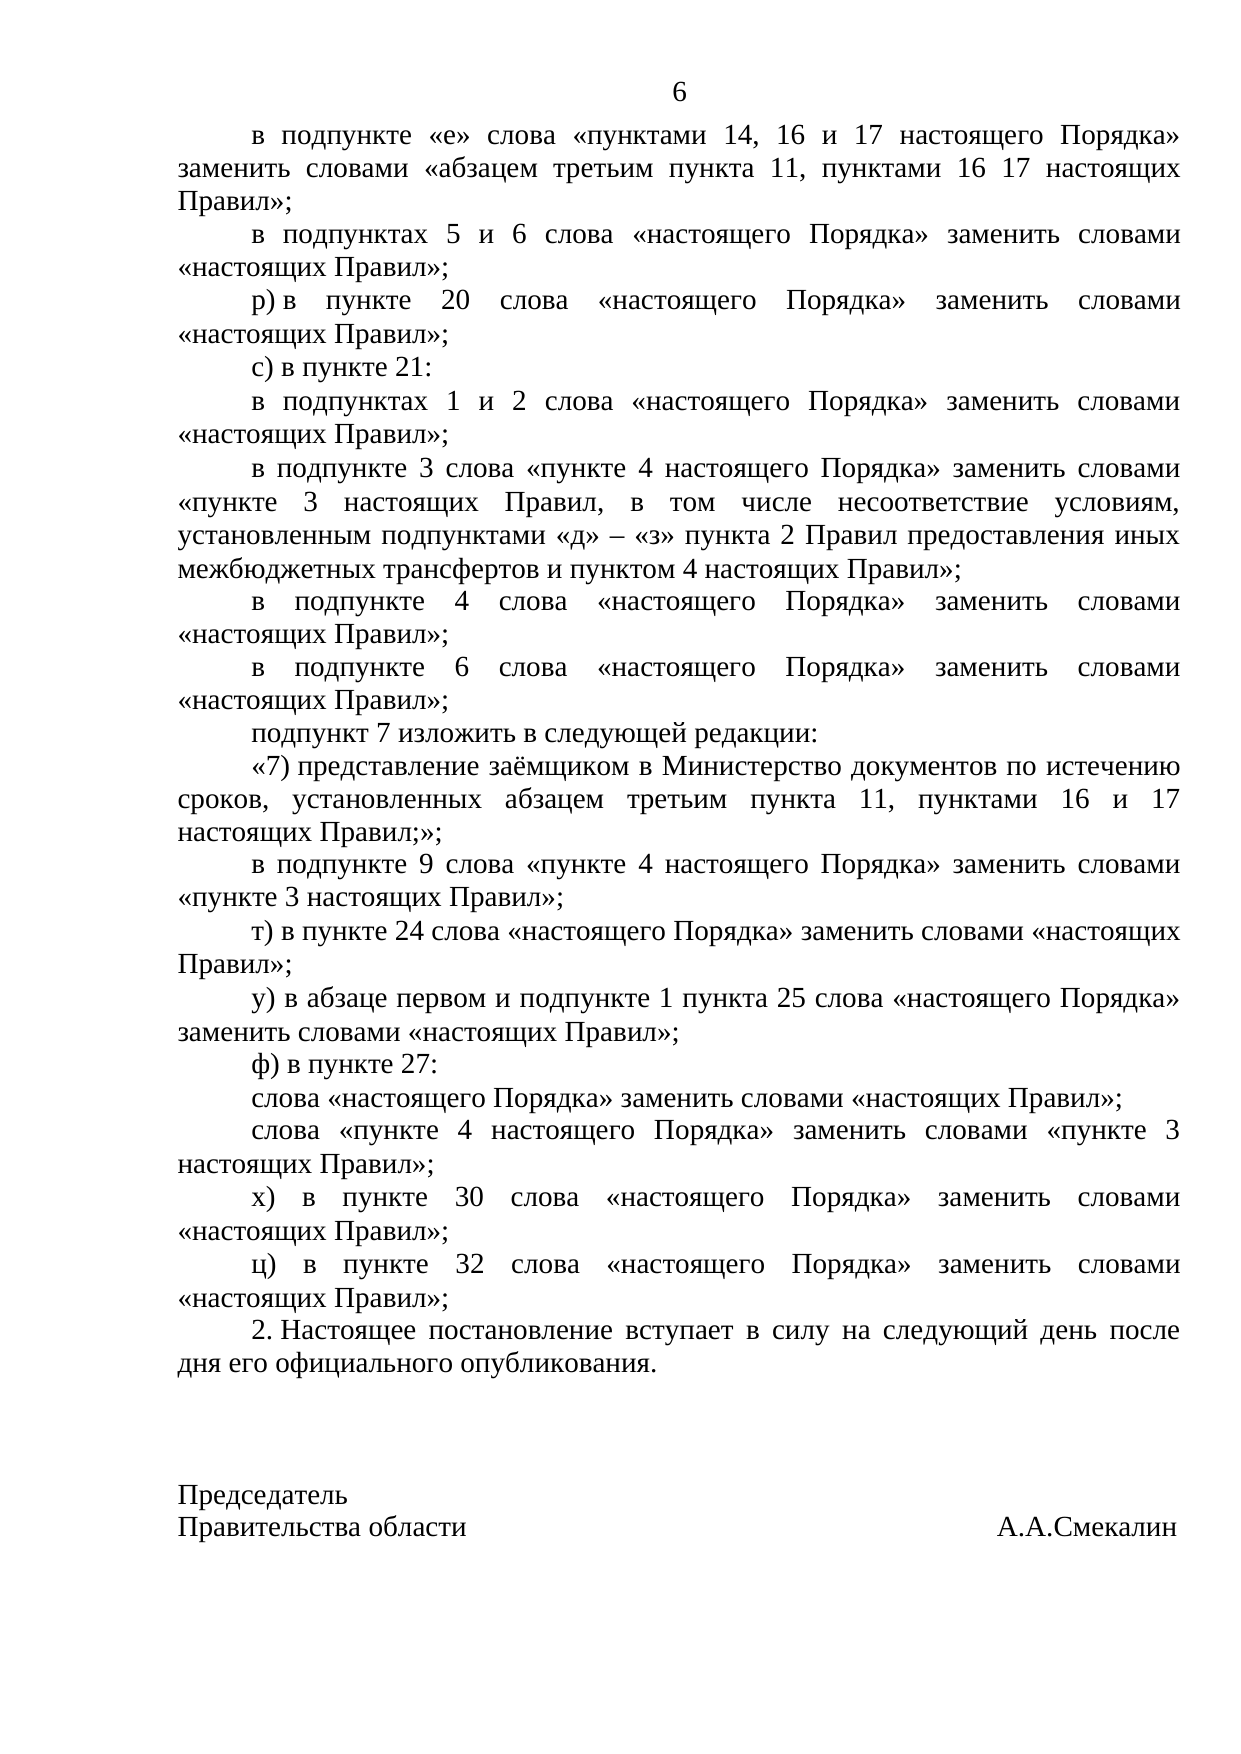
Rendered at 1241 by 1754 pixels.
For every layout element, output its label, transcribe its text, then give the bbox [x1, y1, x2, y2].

text «7) представление заёмщиком в Министерство документов по истечению сроков, установленных абзацем третьим пункта 11, пунктами 16 и 17 настоящих Правил;»; [177, 749, 1181, 847]
text у) в абзаце первом и подпункте 1 пункта 25 слова «настоящего Порядка» заменить словами «настоящих Правил»; [177, 980, 1181, 1047]
text с) в пункте 21: [177, 349, 1181, 383]
text в подпункте 9 слова «пункте 4 настоящего Порядка» заменить словами «пункте 3 настоящих Правил»; [177, 847, 1181, 913]
text слова «настоящего Порядка» заменить словами «настоящих Правил»; [177, 1080, 1181, 1113]
text ц) в пункте 32 слова «настоящего Порядка» заменить словами «настоящих Правил»; [177, 1246, 1181, 1313]
text в подпунктах 1 и 2 слова «настоящего Порядка» заменить словами «настоящих Правил»; [177, 383, 1181, 450]
text в подпунктах 5 и 6 слова «настоящего Порядка» заменить словами «настоящих Правил»; [177, 217, 1181, 282]
text х) в пункте 30 слова «настоящего Порядка» заменить словами «настоящих Правил»; [177, 1179, 1181, 1246]
text в подпункте 4 слова «настоящего Порядка» заменить словами «настоящих Правил»; [177, 584, 1181, 650]
text в подпункте 6 слова «настоящего Порядка» заменить словами «настоящих Правил»; [177, 650, 1181, 716]
text слова «пункте 4 настоящего Порядка» заменить словами «пункте 3 настоящих Правил»; [177, 1113, 1181, 1179]
text ф) в пункте 27: [177, 1047, 1181, 1080]
text 2. Настоящее постановление вступает в силу на следующий день после дня его официального опубликования. [177, 1313, 1181, 1378]
text Председатель [177, 1478, 1181, 1511]
text в подпункте 3 слова «пункте 4 настоящего Порядка» заменить словами «пункте 3 настоящих Правил, в том числе несоответствие условиям, установленным подпунктами «д» – «з» пункта 2 Правил предоставления иных межбюджетных трансфертов и пунктом 4 настоящих Правил»; [177, 450, 1181, 584]
text в подпункте «е» слова «пунктами 14, 16 и 17 настоящего Порядка» заменить словами «абзацем третьим пункта 11, пунктами 16 17 настоящих Правил»; [177, 118, 1181, 217]
text т) в пункте 24 слова «настоящего Порядка» заменить словами «настоящих Правил»; [177, 913, 1181, 980]
text Правительства области А.А.Смекалин [177, 1511, 1181, 1543]
text подпункт 7 изложить в следующей редакции: [177, 716, 1181, 749]
text р) в пункте 20 слова «настоящего Порядка» заменить словами «настоящих Правил»; [177, 282, 1181, 349]
